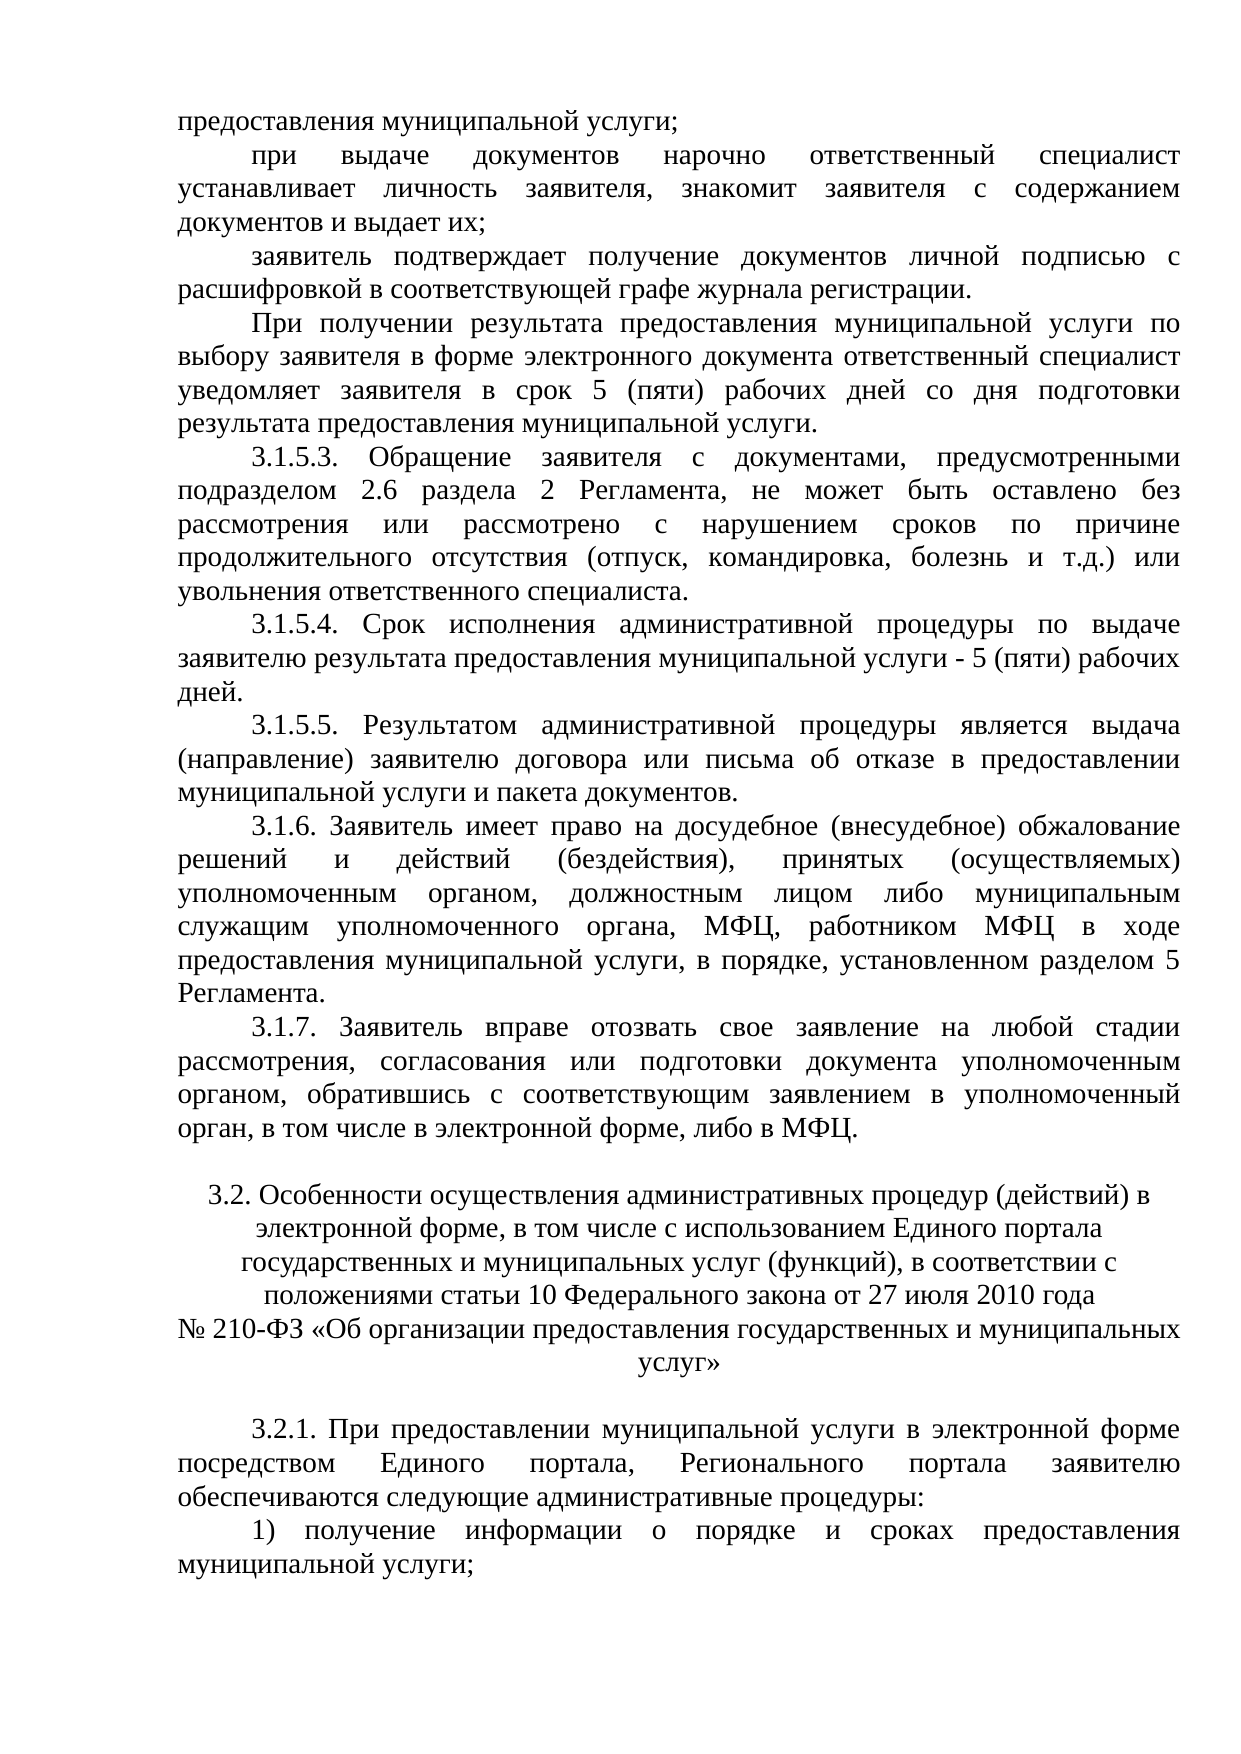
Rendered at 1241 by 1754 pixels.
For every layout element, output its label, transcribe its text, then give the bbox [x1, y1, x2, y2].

text 1) получение информации о порядке и сроках предоставления муниципальной услуги; [177, 1512, 1181, 1579]
text государственных и муниципальных услуг (функций), в соответствии с [177, 1244, 1181, 1277]
text 3.2.1. При предоставлении муниципальной услуги в электронной форме посредством Единого портала, Регионального портала заявителю обеспечиваются следующие административные процедуры: [177, 1412, 1181, 1512]
text 3.1.6. Заявитель имеет право на досудебное (внесудебное) обжалование решений и действий (бездействия), принятых (осуществляемых) уполномоченным органом, должностным лицом либо муниципальным служащим уполномоченного органа, МФЦ, работником МФЦ в ходе предоставления муниципальной услуги, в порядке, установленном разделом 5 Регламента. [177, 808, 1181, 1009]
text При получении результата предоставления муниципальной услуги по выбору заявителя в форме электронного документа ответственный специалист уведомляет заявителя в срок 5 (пяти) рабочих дней со дня подготовки результата предоставления муниципальной услуги. [177, 305, 1181, 439]
text положениями статьи 10 Федерального закона от 27 июля 2010 года [177, 1277, 1181, 1311]
text при выдаче документов нарочно ответственный специалист устанавливает личность заявителя, знакомит заявителя с содержанием документов и выдает их; [177, 137, 1181, 238]
text заявитель подтверждает получение документов личной подписью с расшифровкой в соответствующей графе журнала регистрации. [177, 238, 1181, 305]
text 3.1.5.4. Срок исполнения административной процедуры по выдаче заявителю результата предоставления муниципальной услуги - 5 (пяти) рабочих дней. [177, 607, 1181, 707]
text 3.2. Особенности осуществления административных процедур (действий) в электронной форме, в том числе с использованием Единого портала [177, 1177, 1181, 1244]
text № 210-ФЗ «Об организации предоставления государственных и муниципальных услуг» [177, 1311, 1181, 1378]
text 3.1.5.5. Результатом административной процедуры является выдача (направление) заявителю договора или письма об отказе в предоставлении муниципальной услуги и пакета документов. [177, 707, 1181, 808]
text 3.1.7. Заявитель вправе отозвать свое заявление на любой стадии рассмотрения, согласования или подготовки документа уполномоченным органом, обратившись с соответствующим заявлением в уполномоченный орган, в том числе в электронной форме, либо в МФЦ. [177, 1009, 1181, 1143]
text 3.1.5.3. Обращение заявителя с документами, предусмотренными подразделом 2.6 раздела 2 Регламента, не может быть оставлено без рассмотрения или рассмотрено с нарушением сроков по причине продолжительного отсутствия (отпуск, командировка, болезнь и т.д.) или увольнения ответственного специалиста. [177, 439, 1181, 607]
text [177, 103, 1181, 137]
